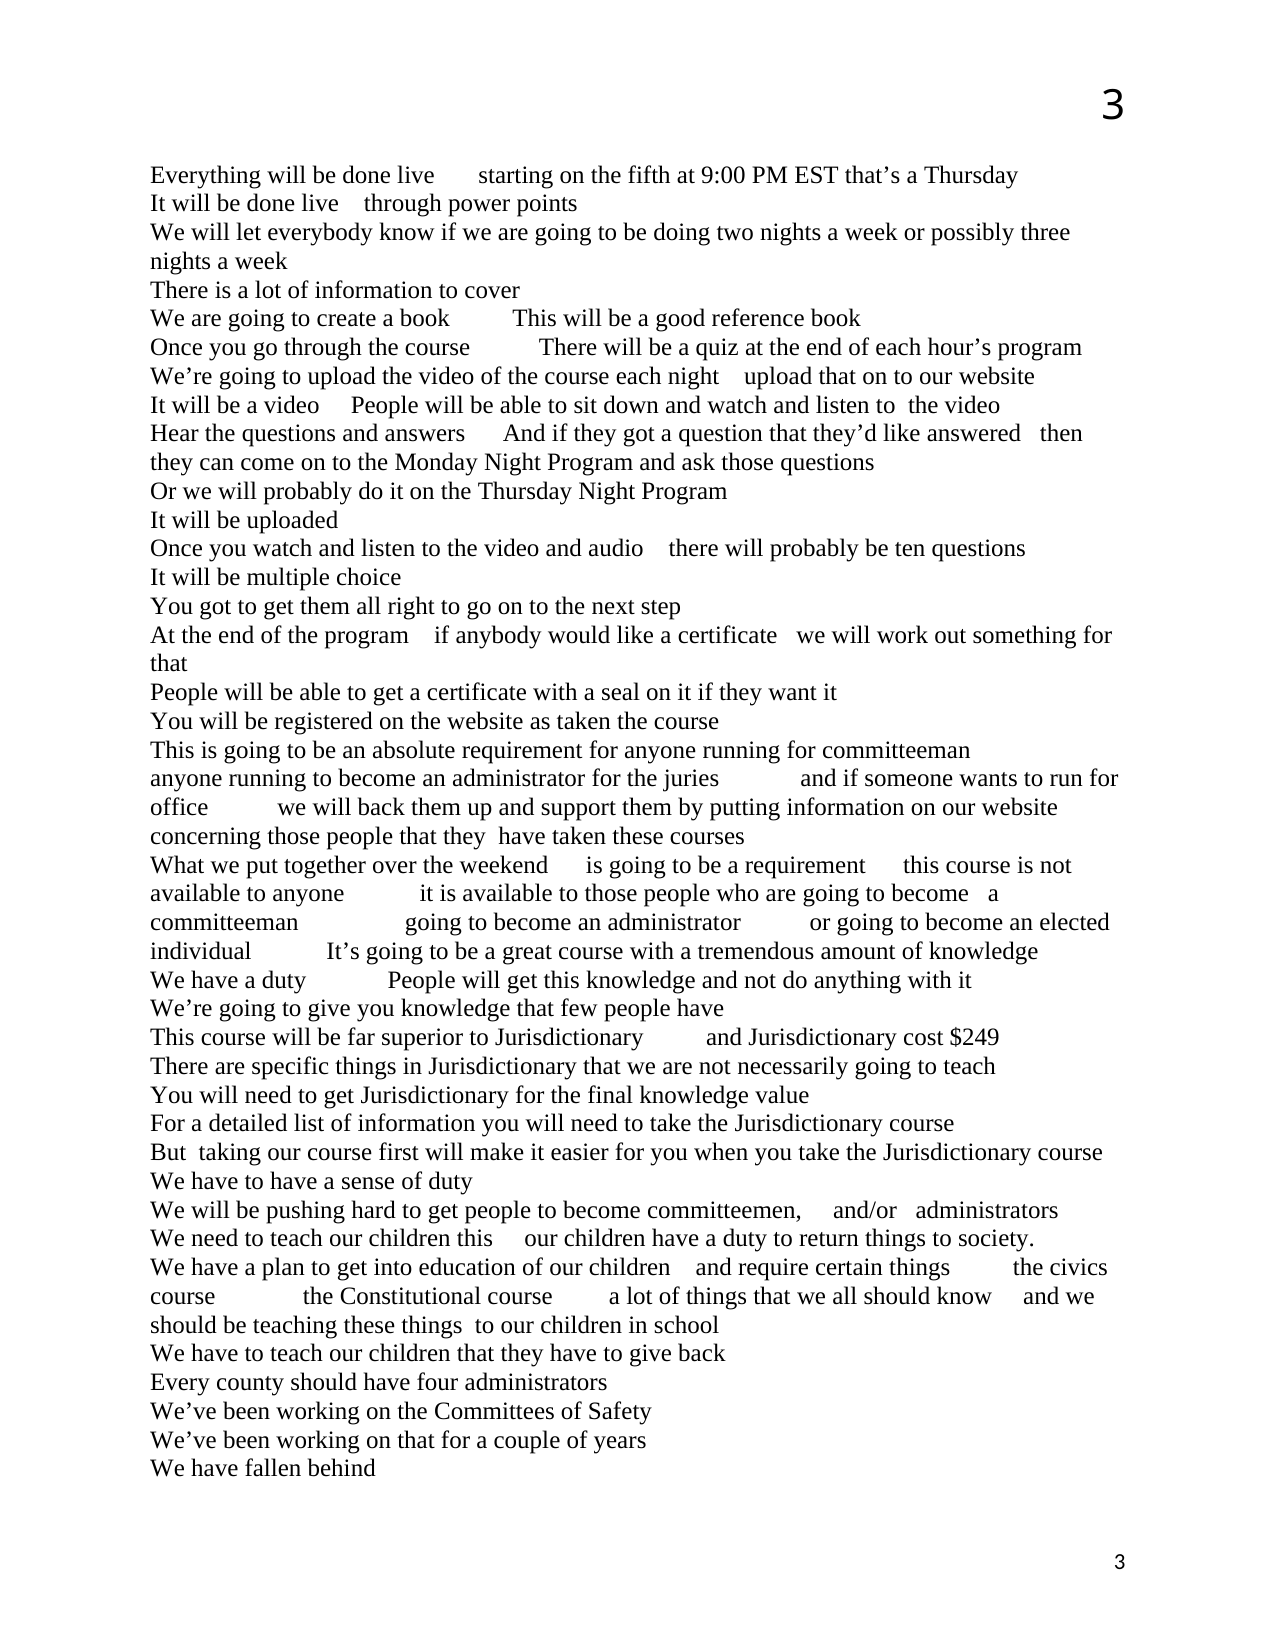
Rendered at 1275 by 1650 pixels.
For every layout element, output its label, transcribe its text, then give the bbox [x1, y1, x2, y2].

text We’ve been working on the Committees of Safety [150, 1396, 1125, 1425]
text It will be uploaded [150, 505, 1125, 533]
text There are specific things in Jurisdictionary that we are not necessarily going to teach [150, 1051, 1125, 1080]
text At the end of the program if anybody would like a certificate we will work out something for that [150, 620, 1125, 677]
text We have a duty People will get this knowledge and not do anything with it We’re going to give you knowledge that few people have [150, 965, 1125, 1022]
text Hear the questions and answers And if they got a question that they’d like answered then they can come on to the Monday Night Program and ask those questions [150, 418, 1125, 476]
text It will be a video People will be able to sit down and watch and listen to the video [150, 390, 1125, 418]
text You got to get them all right to go on to the next step [150, 591, 1125, 620]
text Or we will probably do it on the Thursday Night Program [150, 476, 1125, 505]
text This is going to be an absolute requirement for anyone running for committeeman anyone running to become an administrator for the juries and if someone wants to run for office we will back them up and support them by putting information on our website concerning those people that they have taken these courses [150, 735, 1125, 850]
text Once you go through the course There will be a quiz at the end of each hour’s program [150, 332, 1125, 361]
text This course will be far superior to Jurisdictionary and Jurisdictionary cost $249 [150, 1022, 1125, 1051]
text We will be pushing hard to get people to become committeemen, and/or administrators [150, 1195, 1125, 1223]
text We will let everybody know if we are going to be doing two nights a week or possibly three nights a week [150, 217, 1125, 275]
text We have a plan to get into education of our children and require certain things the civics course the Constitutional course a lot of things that we all should know and we should be teaching these things to our children in school [150, 1252, 1125, 1338]
text You will need to get Jurisdictionary for the final knowledge value [150, 1080, 1125, 1108]
text It will be multiple choice [150, 562, 1125, 591]
text What we put together over the weekend is going to be a requirement this course is not available to anyone it is available to those people who are going to become a committeeman going to become an administrator or going to become an elected individual It’s going to be a great course with a tremendous amount of knowledge [150, 850, 1125, 965]
text Everything will be done live starting on the fifth at 9:00 PM EST that’s a Thursday [150, 160, 1125, 188]
text You will be registered on the website as taken the course [150, 706, 1125, 735]
text We are going to create a book This will be a good reference book [150, 303, 1125, 332]
text Every county should have four administrators [150, 1367, 1125, 1396]
text For a detailed list of information you will need to take the Jurisdictionary course [150, 1108, 1125, 1137]
text We have to teach our children that they have to give back [150, 1338, 1125, 1367]
text We have to have a sense of duty [150, 1166, 1125, 1195]
text We need to teach our children this our children have a duty to return things to society. [150, 1223, 1125, 1252]
text But taking our course first will make it easier for you when you take the Jurisdictionary course [150, 1137, 1125, 1166]
text Once you watch and listen to the video and audio there will probably be ten questions [150, 533, 1125, 562]
text People will be able to get a certificate with a seal on it if they want it [150, 677, 1125, 706]
text We have fallen behind [150, 1453, 1125, 1482]
text It will be done live through power points [150, 188, 1125, 217]
text There is a lot of information to cover [150, 275, 1125, 303]
text We’ve been working on that for a couple of years [150, 1425, 1125, 1453]
text We’re going to upload the video of the course each night upload that on to our website [150, 361, 1125, 390]
